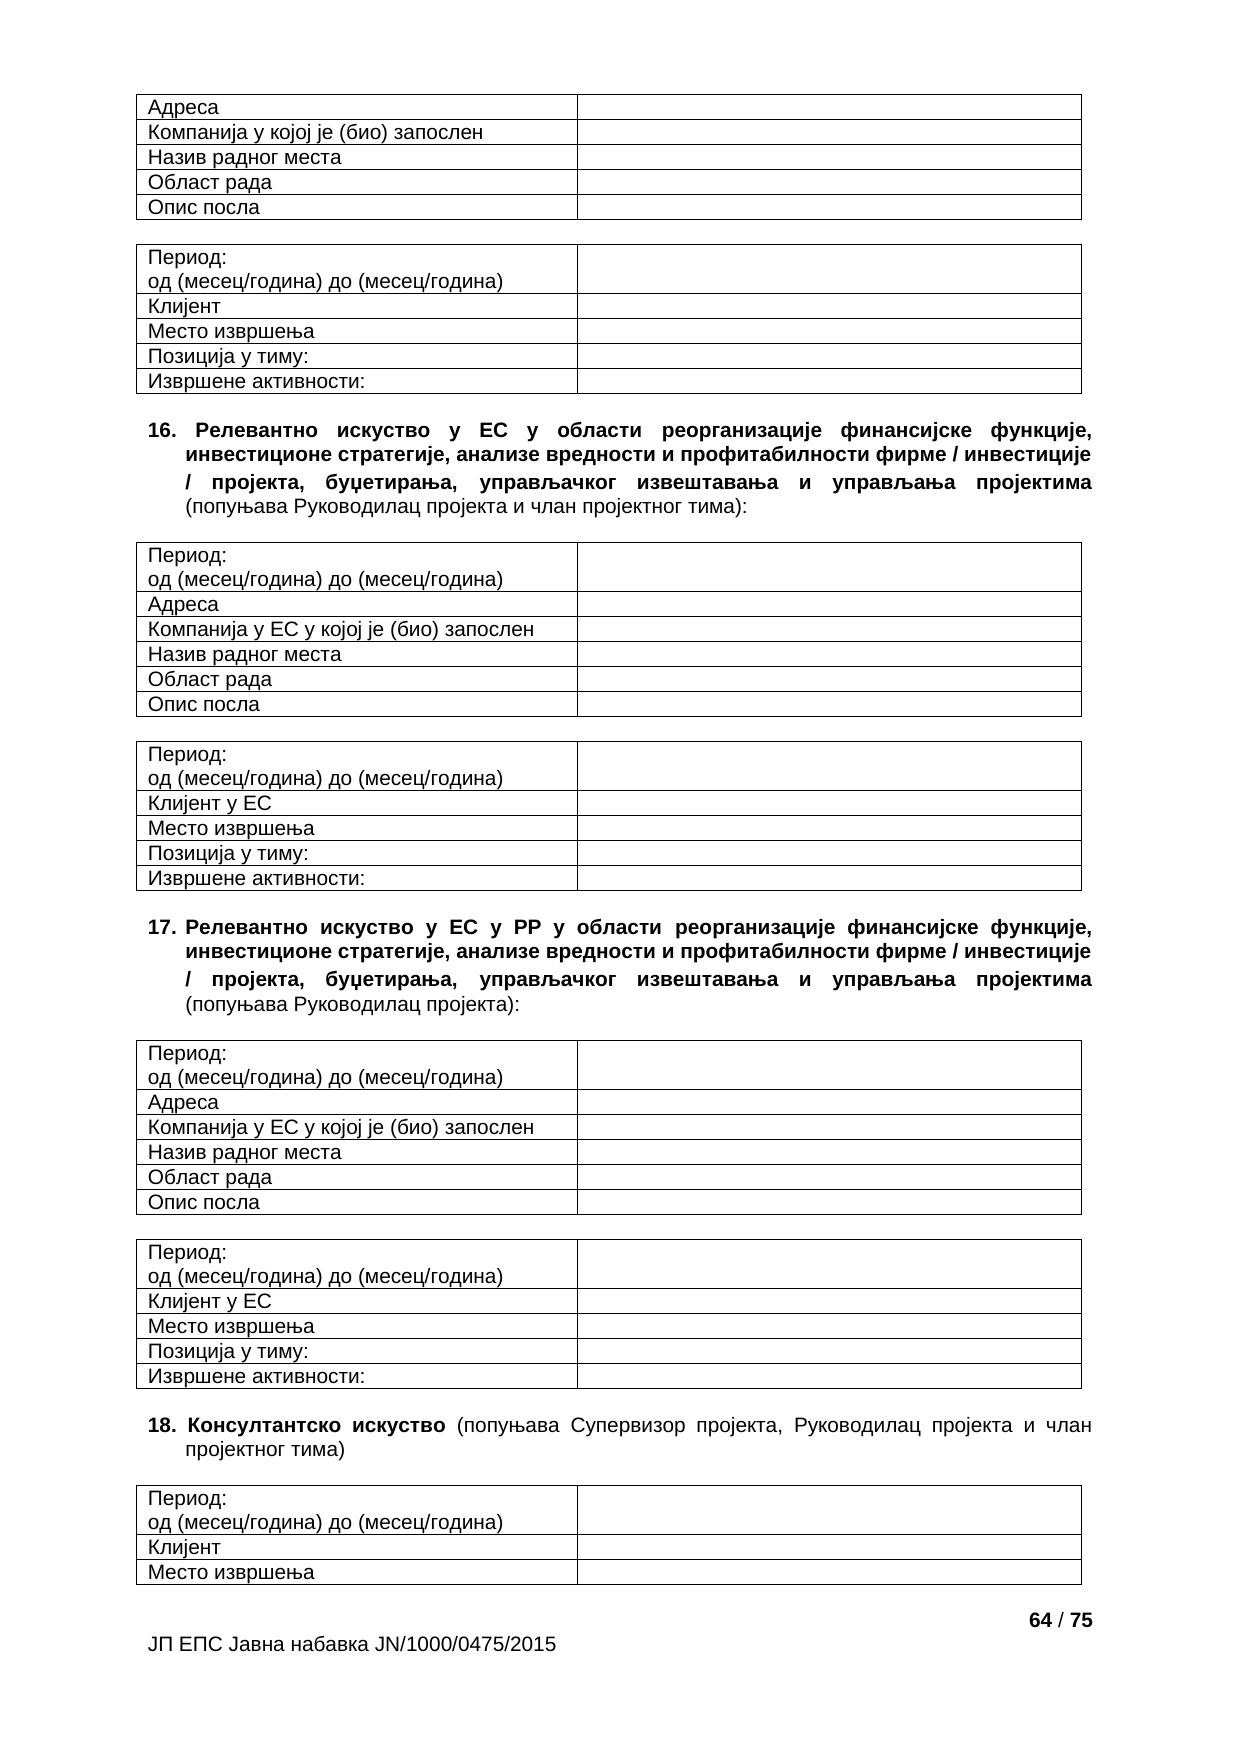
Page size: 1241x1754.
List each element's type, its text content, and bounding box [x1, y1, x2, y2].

table_cell Клијент [137, 294, 577, 318]
table_cell Област рада [137, 667, 577, 691]
table_cell Адреса [137, 592, 577, 616]
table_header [137, 1486, 577, 1533]
table_cell Извршене активности: [137, 1364, 577, 1388]
table_cell [578, 1140, 1081, 1164]
table_cell [578, 120, 1081, 144]
table_cell [578, 95, 1081, 119]
table_cell [578, 294, 1081, 318]
table_cell [578, 617, 1081, 641]
table_cell [578, 667, 1081, 691]
text 16. Релевантно искуство у ЕС у области реорганизације финансијске функције, инвестиционе стратегије, анализе вредности и профитабилности фирме / инвестиције / пројекта, буџетирања, управљачког извештавања и управљања пројектима (попуњава Руководилац пројекта и члан пројектног тима): [148, 418, 1093, 518]
table_header Период: од (месец/година) до (месец/година) [137, 1041, 577, 1089]
table_cell Позиција у тиму: [137, 841, 577, 865]
table_cell Клијент у ЕС [137, 791, 577, 815]
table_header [137, 245, 577, 293]
table_header [578, 543, 1081, 591]
table_cell Клијент у ЕС [137, 1289, 577, 1313]
table_cell [578, 642, 1081, 666]
table_cell Компанија у ЕС у којој је (био) запослен [137, 617, 577, 641]
table_cell [578, 319, 1081, 343]
table_cell Позиција у тиму: [137, 1339, 577, 1363]
table_cell [578, 1190, 1081, 1214]
table_cell [578, 170, 1081, 194]
table_cell [578, 841, 1081, 865]
table_cell Опис посла [137, 195, 577, 219]
table_cell [578, 344, 1081, 368]
table_cell [578, 195, 1081, 219]
text 17. Релевантно искуство у ЕС у РР у области реорганизације финансијске функције, инвестиционе стратегије, анализе вредности и профитабилности фирме / инвестиције / пројекта, буџетирања, управљачког извештавања и управљања пројектима (попуњава Руководилац пројекта): [148, 915, 1093, 1016]
table_cell [578, 369, 1081, 393]
table_cell [578, 816, 1081, 840]
table_cell Извршене активности: [137, 369, 577, 393]
table_cell [578, 1339, 1081, 1363]
table_cell [578, 1560, 1081, 1583]
table_cell Адреса [137, 95, 577, 119]
table_cell Назив радног места [137, 642, 577, 666]
table_cell Област рада [137, 170, 577, 194]
table_cell Назив радног места [137, 1140, 577, 1164]
table_cell Место извршења [137, 1560, 577, 1583]
table_cell Област рада [137, 1165, 577, 1189]
table_header [578, 1041, 1081, 1089]
table_cell Компанија у ЕС у којој је (био) запослен [137, 1115, 577, 1139]
table_cell Клијент [137, 1535, 577, 1558]
table_cell Опис посла [137, 1190, 577, 1214]
table_cell [578, 1090, 1081, 1114]
table_cell Извршене активности: [137, 866, 577, 890]
table_header [578, 245, 1081, 293]
table_cell Адреса [137, 1090, 577, 1114]
table_cell [578, 1165, 1081, 1189]
table_cell [578, 592, 1081, 616]
table_cell Позиција у тиму: [137, 344, 577, 368]
table_cell [578, 866, 1081, 890]
table_cell [578, 1535, 1081, 1558]
text 18. Консултантско искуство (попуњава Супервизор пројекта, Руководилац пројекта и члан пројектног тима) [148, 1413, 1093, 1461]
table_cell [578, 1289, 1081, 1313]
table_cell Назив радног места [137, 145, 577, 169]
table_header Период: од (месец/година) до (месец/година) [137, 742, 577, 790]
table_cell Опис посла [137, 692, 577, 716]
table_cell [578, 791, 1081, 815]
table_cell Компанија у којој је (био) запослен [137, 120, 577, 144]
table_cell [578, 692, 1081, 716]
table_cell Место извршења [137, 816, 577, 840]
table_cell [578, 1364, 1081, 1388]
table_header Период: од (месец/година) до (месец/година) [137, 1240, 577, 1288]
table_cell Место извршења [137, 319, 577, 343]
table_header [578, 1486, 1081, 1533]
table_header [578, 1240, 1081, 1288]
table_cell Место извршења [137, 1314, 577, 1338]
table_header Период: од (месец/година) до (месец/година) [137, 543, 577, 591]
table_cell [578, 1314, 1081, 1338]
table_cell [578, 145, 1081, 169]
table_cell [578, 1115, 1081, 1139]
table_header [578, 742, 1081, 790]
